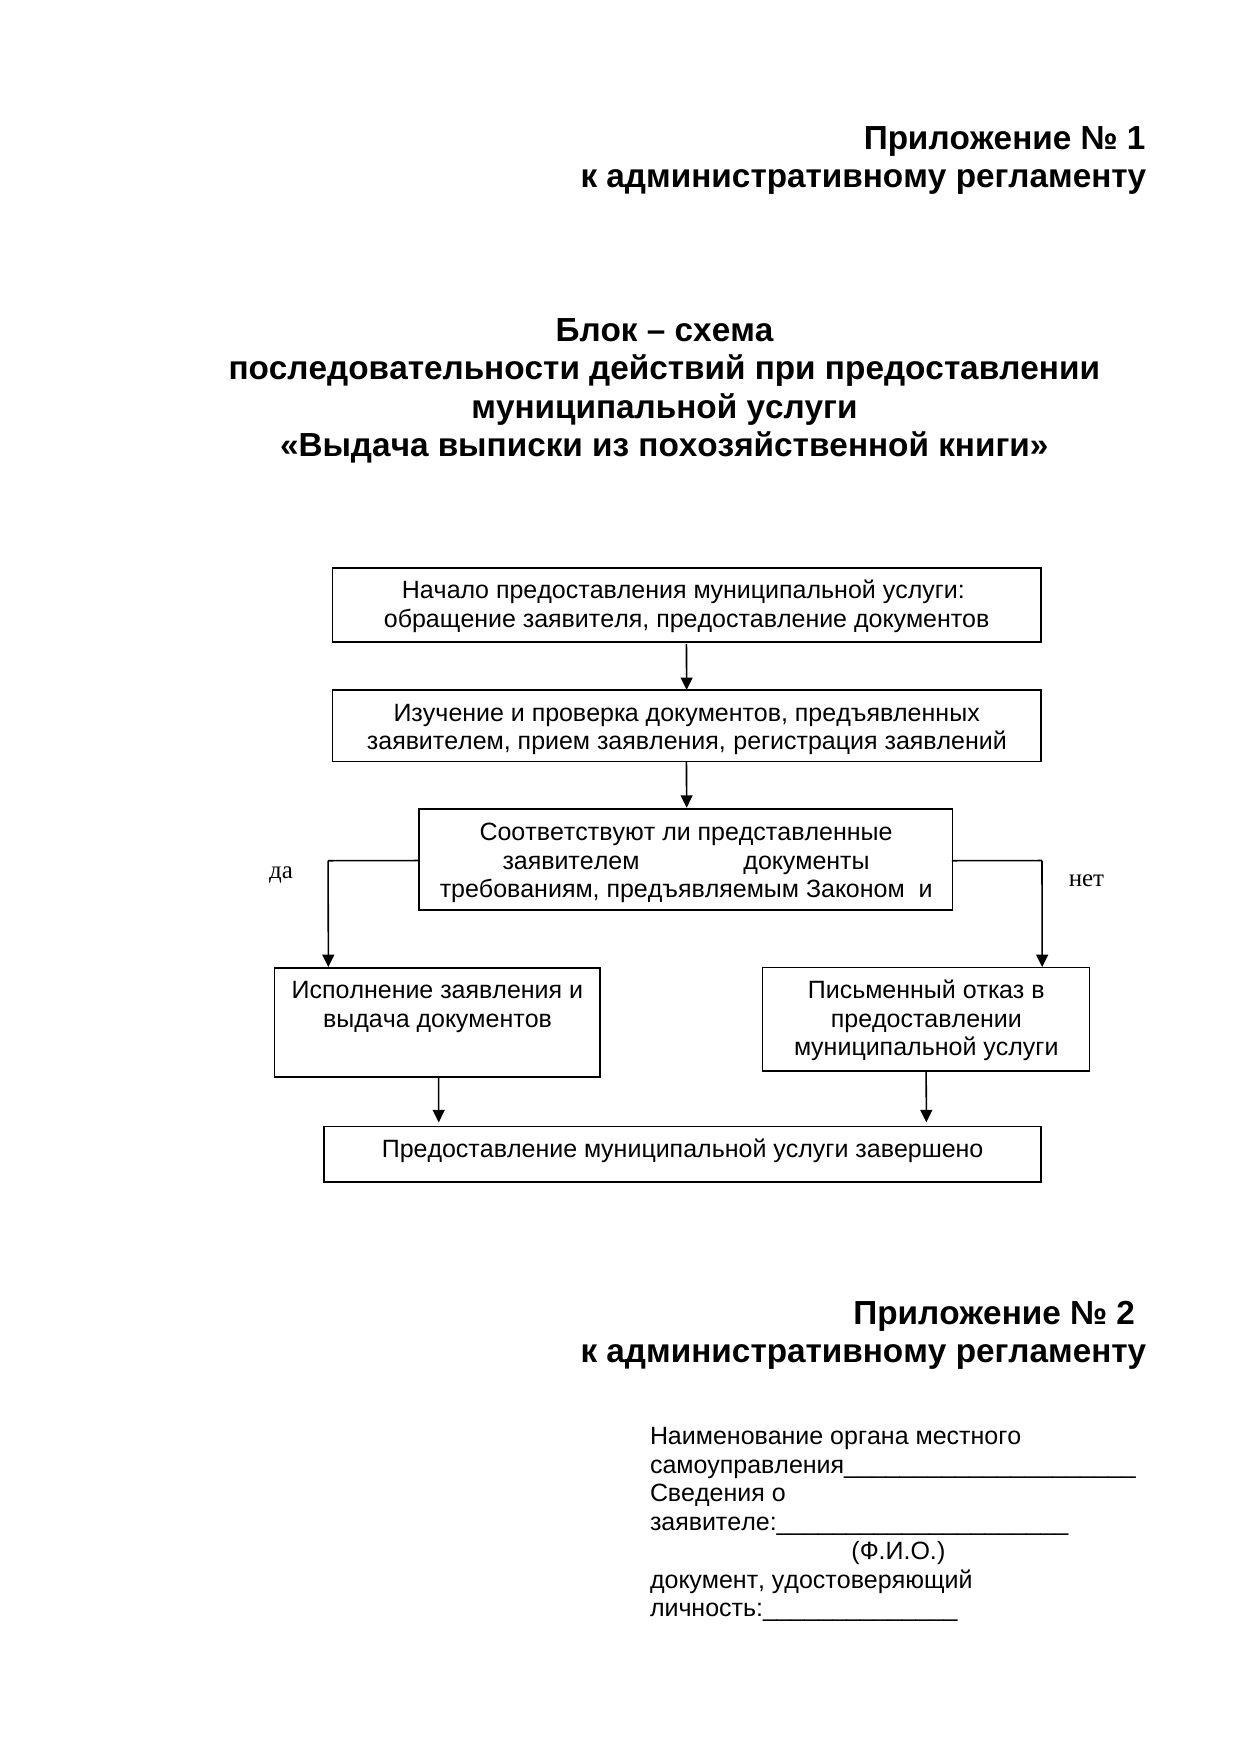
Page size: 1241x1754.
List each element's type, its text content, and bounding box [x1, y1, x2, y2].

text к административному регламенту [177, 1331, 1146, 1370]
text к административному регламенту [177, 157, 1146, 195]
text (Ф.И.О.) [650, 1536, 1146, 1565]
text Наименование органа местного самоуправления_____________________ [650, 1421, 1146, 1478]
text Приложение № 2 [842, 1293, 1146, 1331]
text документ, удостоверяющий личность:______________ [650, 1565, 1146, 1622]
text Сведения о заявителе:_____________________ [650, 1478, 1146, 1536]
text «Выдача выписки из похозяйственной книги» [177, 425, 1152, 464]
text последовательности действий при предоставлении муниципальной услуги [177, 348, 1152, 425]
text Блок – схема [177, 310, 1152, 348]
text Приложение № 1 [177, 118, 1146, 157]
